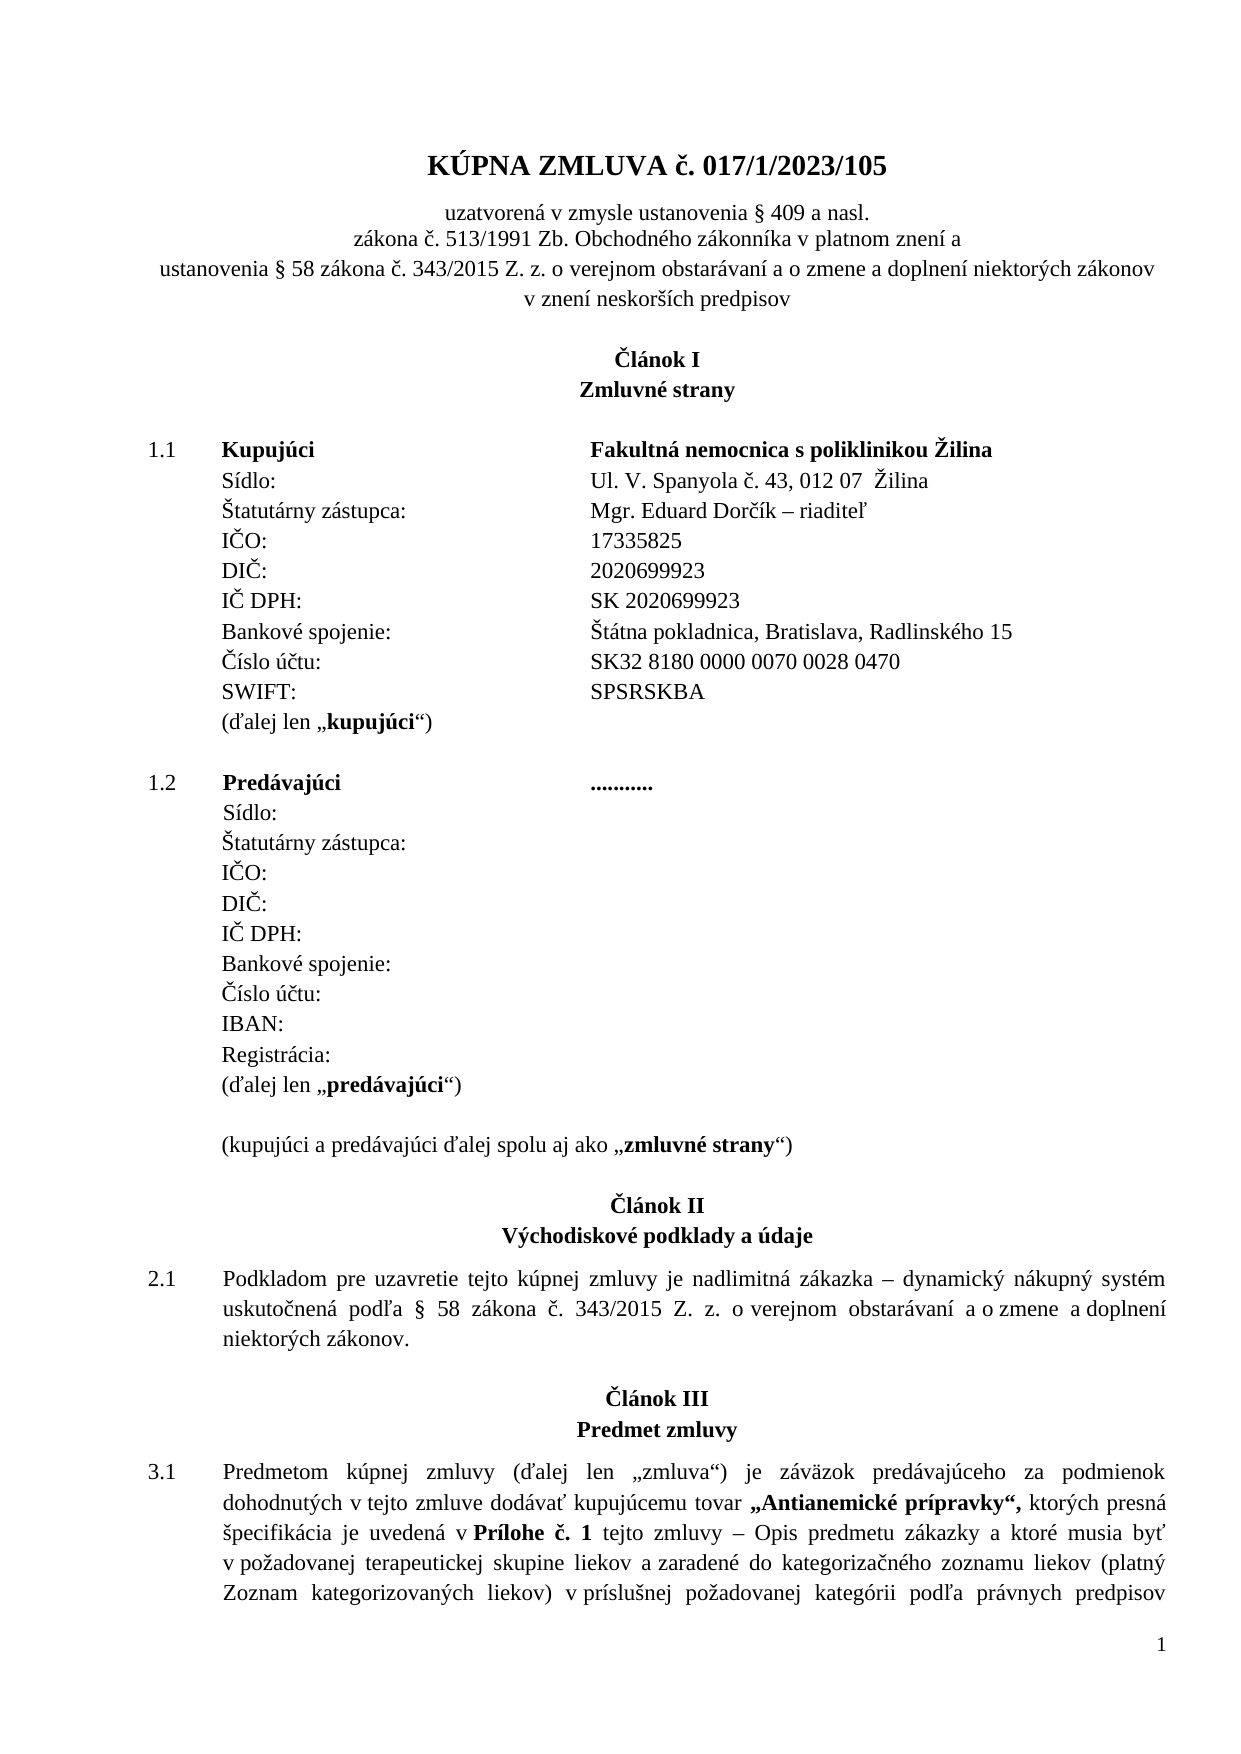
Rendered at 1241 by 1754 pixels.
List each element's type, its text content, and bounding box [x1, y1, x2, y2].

text zákona č. 513/1991 Zb. Obchodného zákonníka v platnom znení a [148, 225, 1167, 251]
text Článok II [148, 1192, 1167, 1218]
list Kupujúci Fakultná nemocnica s poliklinikou Žilina [148, 436, 1167, 463]
list Predávajúci ........... [148, 769, 1167, 795]
text (kupujúci a predávajúci ďalej spolu aj ako „zmluvné strany“) [221, 1131, 1167, 1158]
text (ďalej len „kupujúci“) [148, 708, 1167, 735]
text Bankové spojenie: Štátna pokladnica, Bratislava, Radlinského 15 [148, 618, 1167, 644]
text IČO: [148, 859, 1167, 886]
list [148, 1458, 1167, 1606]
text Článok III [148, 1385, 1167, 1412]
text IČ DPH: SK 2020699923 [148, 587, 1167, 614]
text ustanovenia § 58 zákona č. 343/2015 Z. z. o verejnom obstarávaní a o zmene a doplnení niektorých zákonov v znení neskorších predpisov [148, 255, 1167, 312]
text IČ DPH: [221, 920, 1167, 946]
text Bankové spojenie: [221, 950, 1167, 976]
text Číslo účtu: [221, 980, 1167, 1007]
text uzatvorená v zmysle ustanovenia § 409 a nasl. [148, 199, 1167, 225]
text (ďalej len „predávajúci“) [148, 1071, 1167, 1097]
text Sídlo: [223, 799, 1167, 825]
text IBAN: [221, 1010, 1167, 1037]
text Východiskové podklady a údaje [148, 1222, 1167, 1248]
text Zmluvné strany [148, 376, 1167, 402]
list Podkladom pre uzavretie tejto kúpnej zmluvy je nadlimitná zákazka – dynamický nákupný systém uskutočnená podľa § 58 zákona č. 343/2015 Z. z. o verejnom obstarávaní a o zmene a doplnení niektorých zákonov. [148, 1264, 1167, 1351]
text DIČ: 2020699923 [148, 557, 1167, 584]
text DIČ: [148, 889, 1167, 916]
text Číslo účtu: SK32 8180 0000 0070 0028 0470 [148, 648, 1167, 674]
text Sídlo: Ul. V. Spanyola č. 43, 012 07 Žilina [148, 467, 1167, 493]
text Registrácia: [221, 1041, 1167, 1067]
text Štatutárny zástupca: [148, 829, 1167, 856]
text SWIFT: SPSRSKBA [148, 678, 1167, 704]
text KÚPNA ZMLUVA č. 017/1/2023/105 [148, 148, 1167, 181]
text Štatutárny zástupca: Mgr. Eduard Dorčík – riaditeľ [148, 497, 1167, 523]
text Predmet zmluvy [148, 1416, 1167, 1442]
text Článok I [148, 346, 1167, 372]
text IČO: 17335825 [148, 527, 1167, 553]
